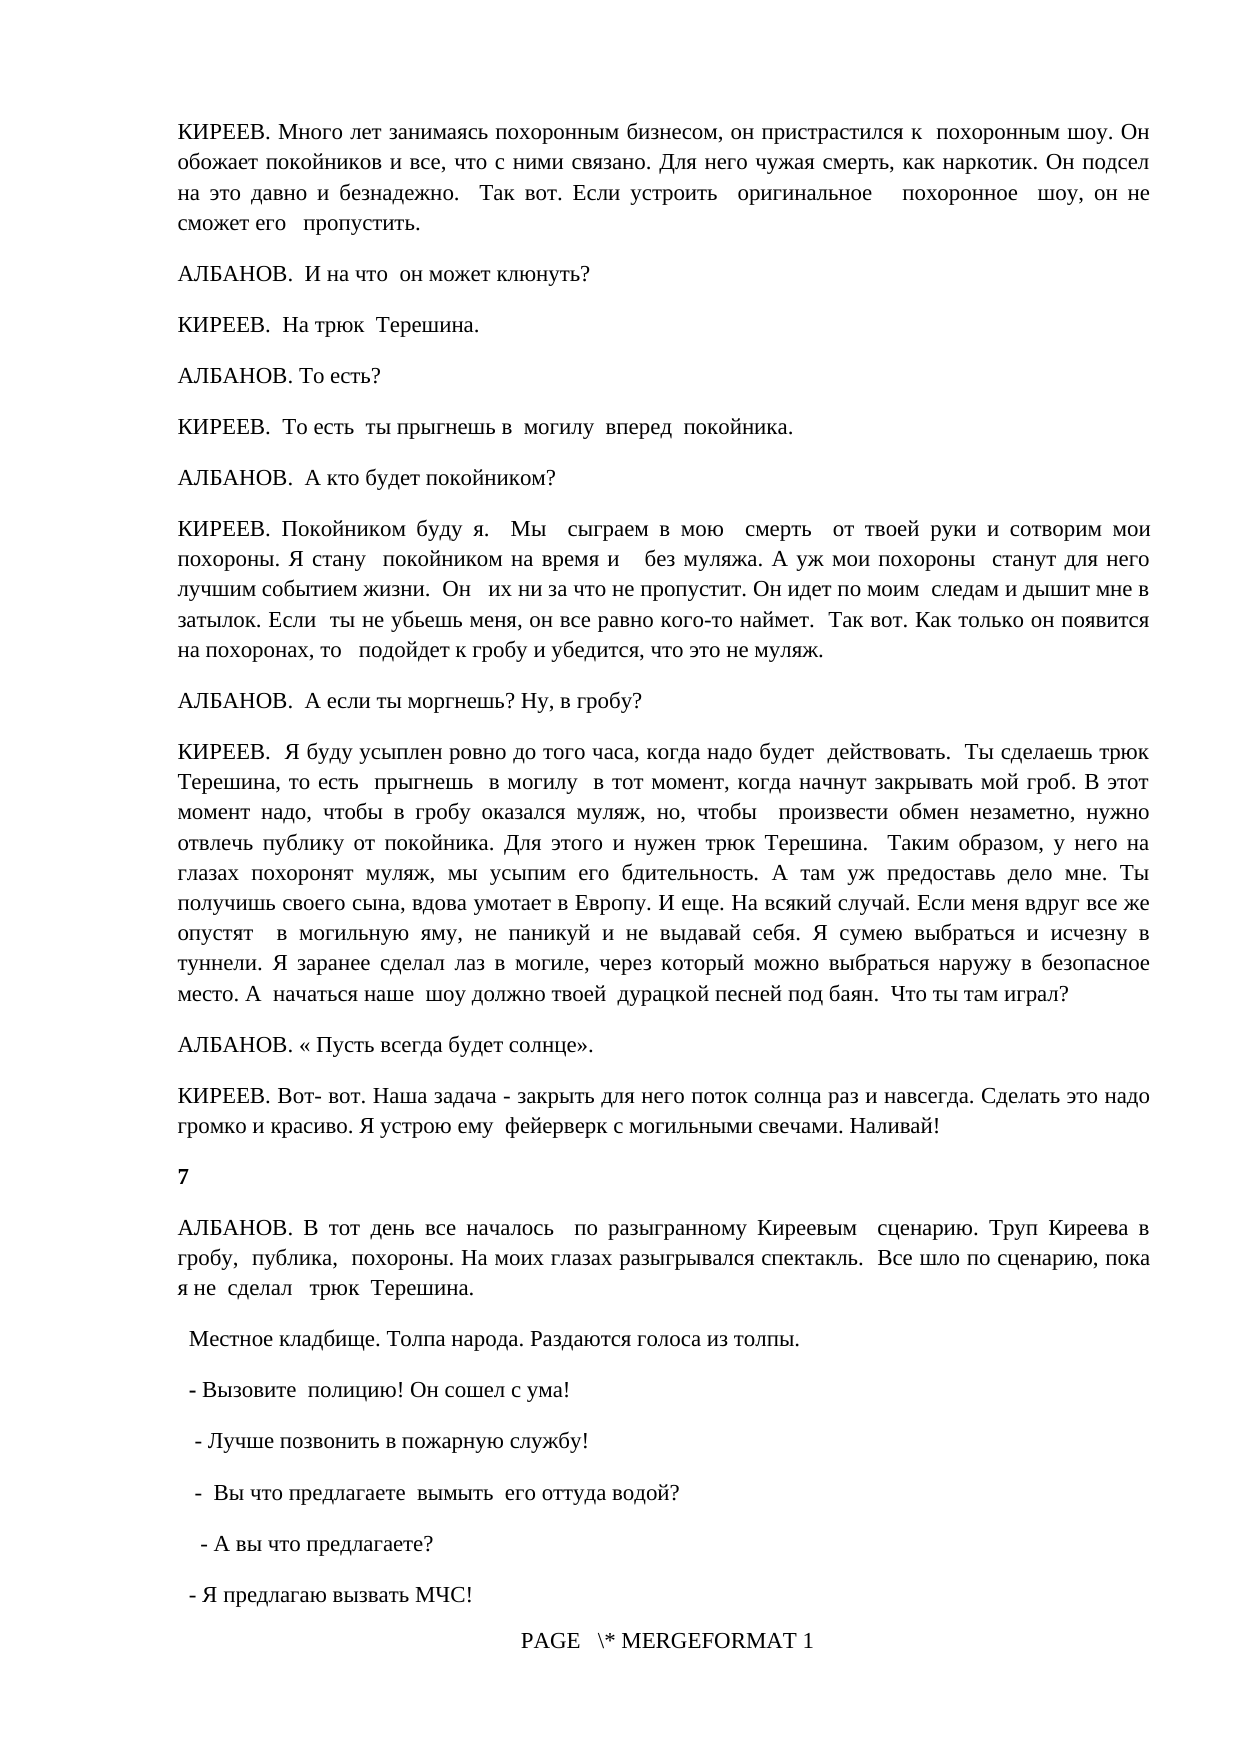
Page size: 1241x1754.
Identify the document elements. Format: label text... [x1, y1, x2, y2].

text АЛБАНОВ. А кто будет покойником? [177, 464, 1152, 490]
text АЛБАНОВ. А если ты моргнешь? Ну, в гробу? [177, 687, 1152, 713]
text - Я предлагаю вызвать МЧС! [177, 1581, 1152, 1607]
text Местное кладбище. Толпа народа. Раздаются голоса из толпы. [177, 1325, 1152, 1352]
text 7 [177, 1163, 1152, 1189]
text АЛБАНОВ. То есть? [177, 362, 1152, 388]
text АЛБАНОВ. В тот день все началось по разыгранному Киреевым сценарию. Труп Киреева в гробу, публика, похороны. На моих глазах разыгрывался спектакль. Все шло по сценарию, пока я не сделал трюк Терешина. [177, 1214, 1152, 1301]
text - Вы что предлагаете вымыть его оттуда водой? [177, 1478, 1152, 1505]
text АЛБАНОВ. « Пусть всегда будет солнце». [177, 1031, 1152, 1057]
text КИРЕЕВ. Вот- вот. Наша задача - закрыть для него поток солнца раз и навсегда. Сделать это надо громко и красиво. Я устрою ему фейерверк с могильными свечами. Наливай! [177, 1082, 1152, 1138]
text - А вы что предлагаете? [177, 1529, 1152, 1556]
text КИРЕЕВ. То есть ты прыгнешь в могилу вперед покойника. [177, 413, 1152, 439]
text КИРЕЕВ. Много лет занимаясь похоронным бизнесом, он пристрастился к похоронным шоу. Он обожает покойников и все, что с ними связано. Для него чужая смерть, как наркотик. Он подсел на это давно и безнадежно. Так вот. Если устроить оригинальное похоронное шоу, он не сможет его пропустить. [177, 118, 1152, 235]
text - Вызовите полицию! Он сошел с ума! [177, 1376, 1152, 1403]
text АЛБАНОВ. И на что он может клюнуть? [177, 260, 1152, 286]
text КИРЕЕВ. Покойником буду я. Мы сыграем в мою смерть от твоей руки и сотворим мои похороны. Я стану покойником на время и без муляжа. А уж мои похороны станут для него лучшим событием жизни. Он их ни за что не пропустит. Он идет по моим следам и дышит мне в затылок. Если ты не убьешь меня, он все равно кого-то наймет. Так вот. Как только он появится на похоронах, то подойдет к гробу и убедится, что это не муляж. [177, 515, 1152, 662]
text КИРЕЕВ. Я буду усыплен ровно до того часа, когда надо будет действовать. Ты сделаешь трюк Терешина, то есть прыгнешь в могилу в тот момент, когда начнут закрывать мой гроб. В этот момент надо, чтобы в гробу оказался муляж, но, чтобы произвести обмен незаметно, нужно отвлечь публику от покойника. Для этого и нужен трюк Терешина. Таким образом, у него на глазах похоронят муляж, мы усыпим его бдительность. А там уж предоставь дело мне. Ты получишь своего сына, вдова умотает в Европу. И еще. На всякий случай. Если меня вдруг все же опустят в могильную яму, не паникуй и не выдавай себя. Я сумею выбраться и исчезну в туннели. Я заранее сделал лаз в могиле, через который можно выбраться наружу в безопасное место. А начаться наше шоу должно твоей дурацкой песней под баян. Что ты там играл? [177, 738, 1152, 1006]
text КИРЕЕВ. На трюк Терешина. [177, 311, 1152, 337]
text - Лучше позвонить в пожарную службу! [177, 1427, 1152, 1454]
